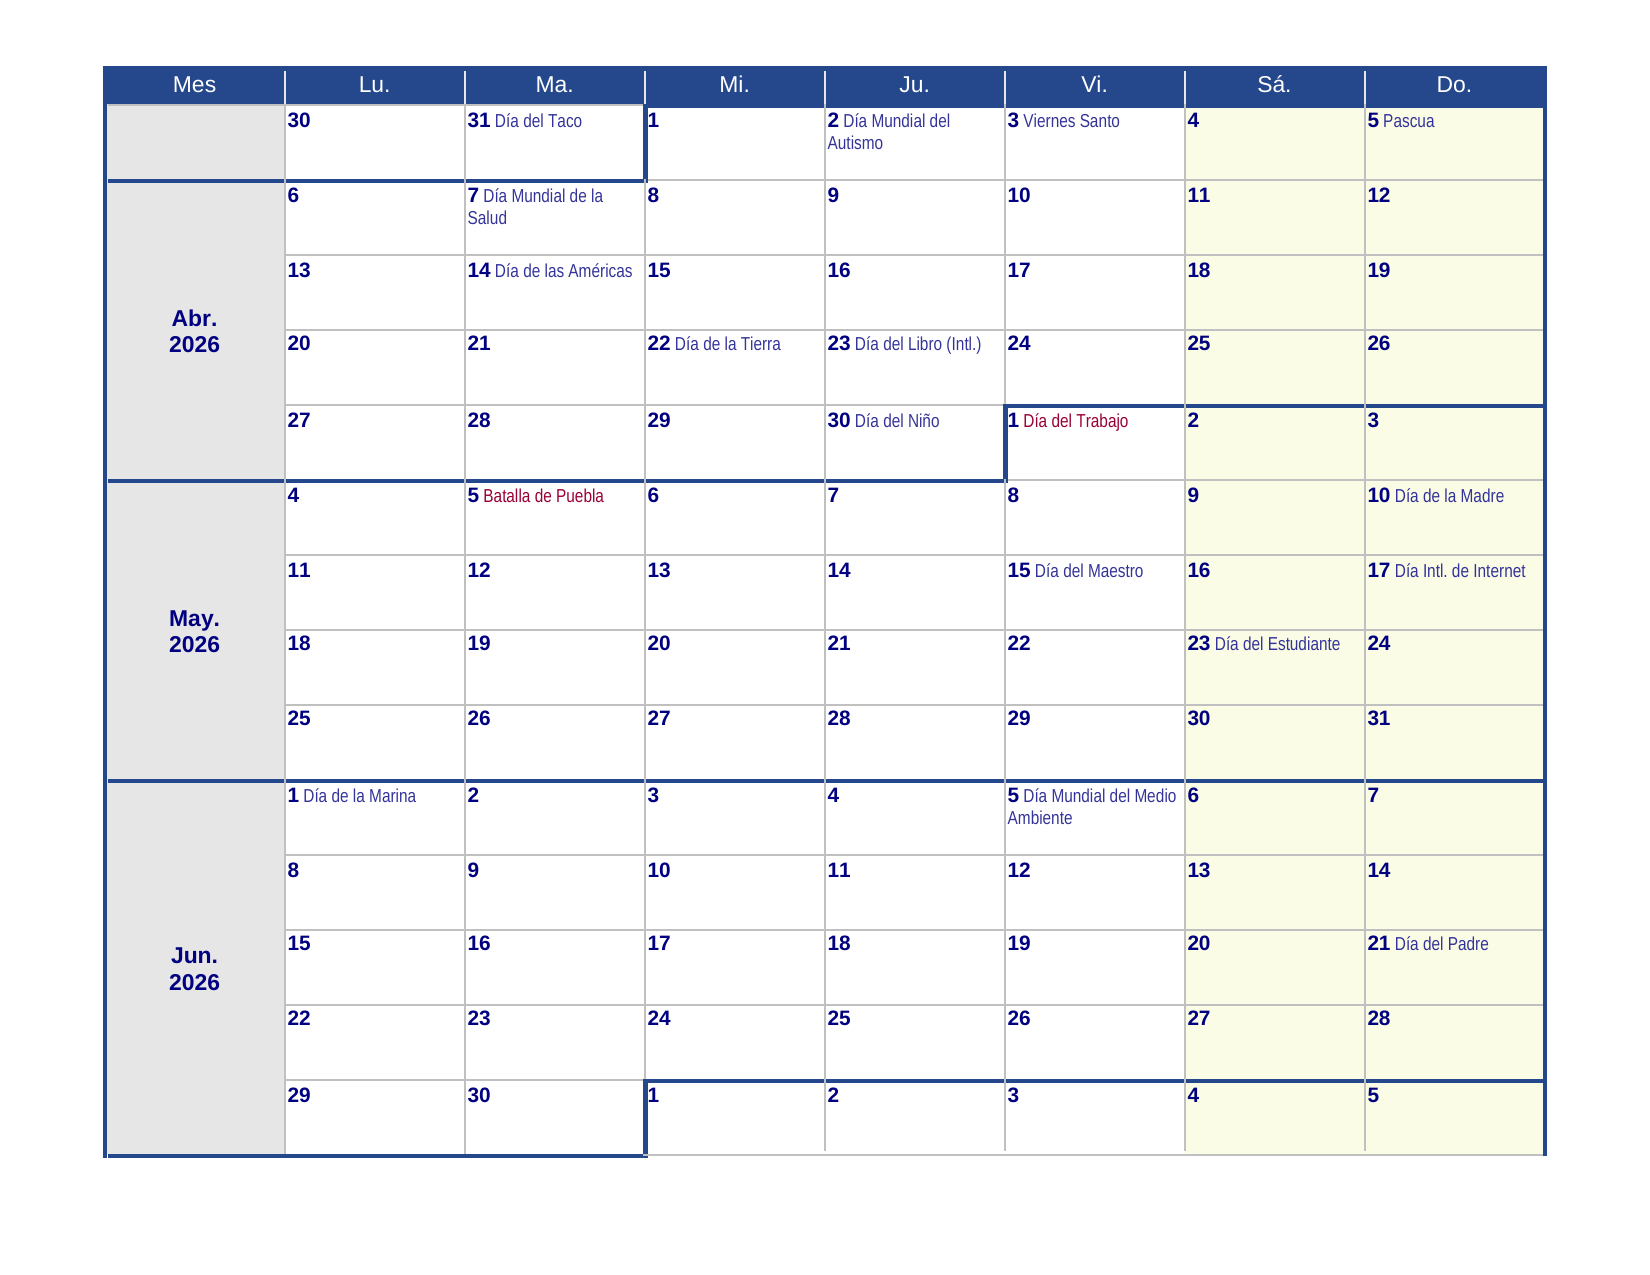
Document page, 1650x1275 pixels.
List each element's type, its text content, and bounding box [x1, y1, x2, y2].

table_cell 7 Día Mundial de la Salud [466, 183, 644, 254]
table_cell 24 [1366, 631, 1543, 704]
table_header Ju. [826, 71, 1004, 104]
table_cell 15 [286, 931, 464, 1004]
table_cell Jun. 2026 [107, 780, 284, 1154]
table_cell 10 Día de la Madre [1366, 481, 1543, 554]
table_cell 29 [1006, 706, 1184, 779]
table_cell 1 [648, 108, 824, 179]
table_cell 3 Viernes Santo [1006, 108, 1184, 179]
table_cell 11 [1186, 181, 1364, 254]
table_cell 3 [646, 783, 824, 854]
table_header Ma. [466, 71, 644, 104]
table_cell 4 [826, 783, 1004, 854]
table_cell 24 [1006, 331, 1184, 404]
table_cell 13 [646, 556, 824, 629]
table_cell 15 [646, 256, 824, 329]
table_cell Abr. 2026 [107, 180, 284, 479]
table_cell 19 [1366, 256, 1543, 329]
table_cell 24 [646, 1006, 824, 1079]
table_cell 13 [286, 256, 464, 329]
table_header Do. [1366, 71, 1543, 104]
table_cell 20 [286, 331, 464, 404]
table_cell 9 [826, 181, 1004, 254]
table_cell 28 [466, 406, 644, 479]
table_cell 26 [1366, 331, 1543, 404]
table_cell 19 [466, 631, 644, 704]
table_cell 28 [1366, 1006, 1543, 1079]
table_cell 30 [286, 106, 464, 179]
table_cell 23 Día del Estudiante [1186, 631, 1364, 704]
table_cell 10 [646, 856, 824, 929]
table_header Lu. [286, 71, 464, 104]
table_cell 16 [466, 931, 644, 1004]
table_cell 29 [286, 1081, 464, 1154]
table_cell 9 [466, 856, 644, 929]
table_cell 21 [826, 631, 1004, 704]
table_cell 30 Día del Niño [826, 406, 1003, 479]
table_cell 25 [286, 706, 464, 779]
table_cell May. 2026 [107, 480, 284, 779]
table_cell 2 [825, 1083, 1005, 1154]
table_cell 12 [1366, 181, 1543, 254]
table_cell 14 [826, 556, 1004, 629]
table_cell 25 [826, 1006, 1004, 1079]
table_cell 20 [1186, 931, 1364, 1004]
table_cell 5 Día Mundial del Medio Ambiente [1006, 783, 1184, 854]
table_cell 17 [646, 931, 824, 1004]
table_cell 21 [466, 331, 644, 404]
table_cell 28 [826, 706, 1004, 779]
table_cell 5 Pascua [1366, 108, 1543, 179]
table_cell 20 [646, 631, 824, 704]
table_header Vi. [1006, 71, 1184, 104]
table_cell 23 [466, 1006, 644, 1079]
table_cell 5 [1365, 1083, 1543, 1154]
table_cell 2 [1186, 408, 1364, 479]
table_cell 22 [286, 1006, 464, 1079]
table_cell 27 [1186, 1006, 1364, 1079]
table_cell 30 [466, 1081, 643, 1154]
table_cell 12 [1006, 856, 1184, 929]
table_cell 4 [286, 483, 464, 554]
table_cell 17 Día Intl. de Internet [1366, 556, 1543, 629]
table_cell 9 [1186, 481, 1364, 554]
table_cell 27 [646, 706, 824, 779]
table_cell 3 [1005, 1083, 1185, 1154]
table_cell 6 [1186, 783, 1364, 854]
table_cell 4 [1186, 108, 1364, 179]
table_cell 7 [826, 483, 1004, 554]
table_cell 2 Día Mundial del Autismo [826, 108, 1004, 179]
table_cell 14 Día de las Américas [466, 256, 644, 329]
table_header Mes [107, 71, 284, 104]
table_cell 21 Día del Padre [1366, 931, 1543, 1004]
table_cell 18 [286, 631, 464, 704]
table_cell 23 Día del Libro (Intl.) [826, 331, 1004, 404]
table_cell 14 [1366, 856, 1543, 929]
table_cell 8 [646, 181, 824, 254]
table_cell 19 [1006, 931, 1184, 1004]
table_cell 17 [1006, 256, 1184, 329]
table_cell 16 [1186, 556, 1364, 629]
table_cell 11 [286, 556, 464, 629]
table_cell 22 [1006, 631, 1184, 704]
table_cell 1 Día del Trabajo [1008, 408, 1184, 479]
table_cell 27 [286, 406, 464, 479]
table_cell 2 [466, 783, 644, 854]
table_cell 6 [646, 483, 824, 554]
table_cell 4 [1185, 1083, 1365, 1154]
table_cell 1 [648, 1083, 825, 1154]
table_cell 26 [1006, 1006, 1184, 1079]
table_cell 1 Día de la Marina [286, 783, 464, 854]
table_cell 12 [466, 556, 644, 629]
table_cell 18 [1186, 256, 1364, 329]
table_cell 25 [1186, 331, 1364, 404]
table_cell 7 [1366, 783, 1543, 854]
table_cell 8 [1006, 481, 1184, 554]
table_cell 6 [286, 183, 464, 254]
table_cell 22 Día de la Tierra [646, 331, 824, 404]
table_cell 5 Batalla de Puebla [466, 483, 644, 554]
table_cell 10 [1006, 181, 1184, 254]
table_cell 31 Día del Taco [466, 106, 643, 179]
table_header Sá. [1186, 71, 1364, 104]
table_cell 29 [646, 406, 824, 479]
table_cell 15 Día del Maestro [1006, 556, 1184, 629]
table_cell 3 [1366, 408, 1543, 479]
table_cell 30 [1186, 706, 1364, 779]
table_cell 26 [466, 706, 644, 779]
table_cell 31 [1366, 706, 1543, 779]
table_cell 18 [826, 931, 1004, 1004]
table_header Mi. [646, 71, 824, 104]
table_cell 8 [286, 856, 464, 929]
table_cell 16 [826, 256, 1004, 329]
table_cell 13 [1186, 856, 1364, 929]
table_cell 11 [826, 856, 1004, 929]
